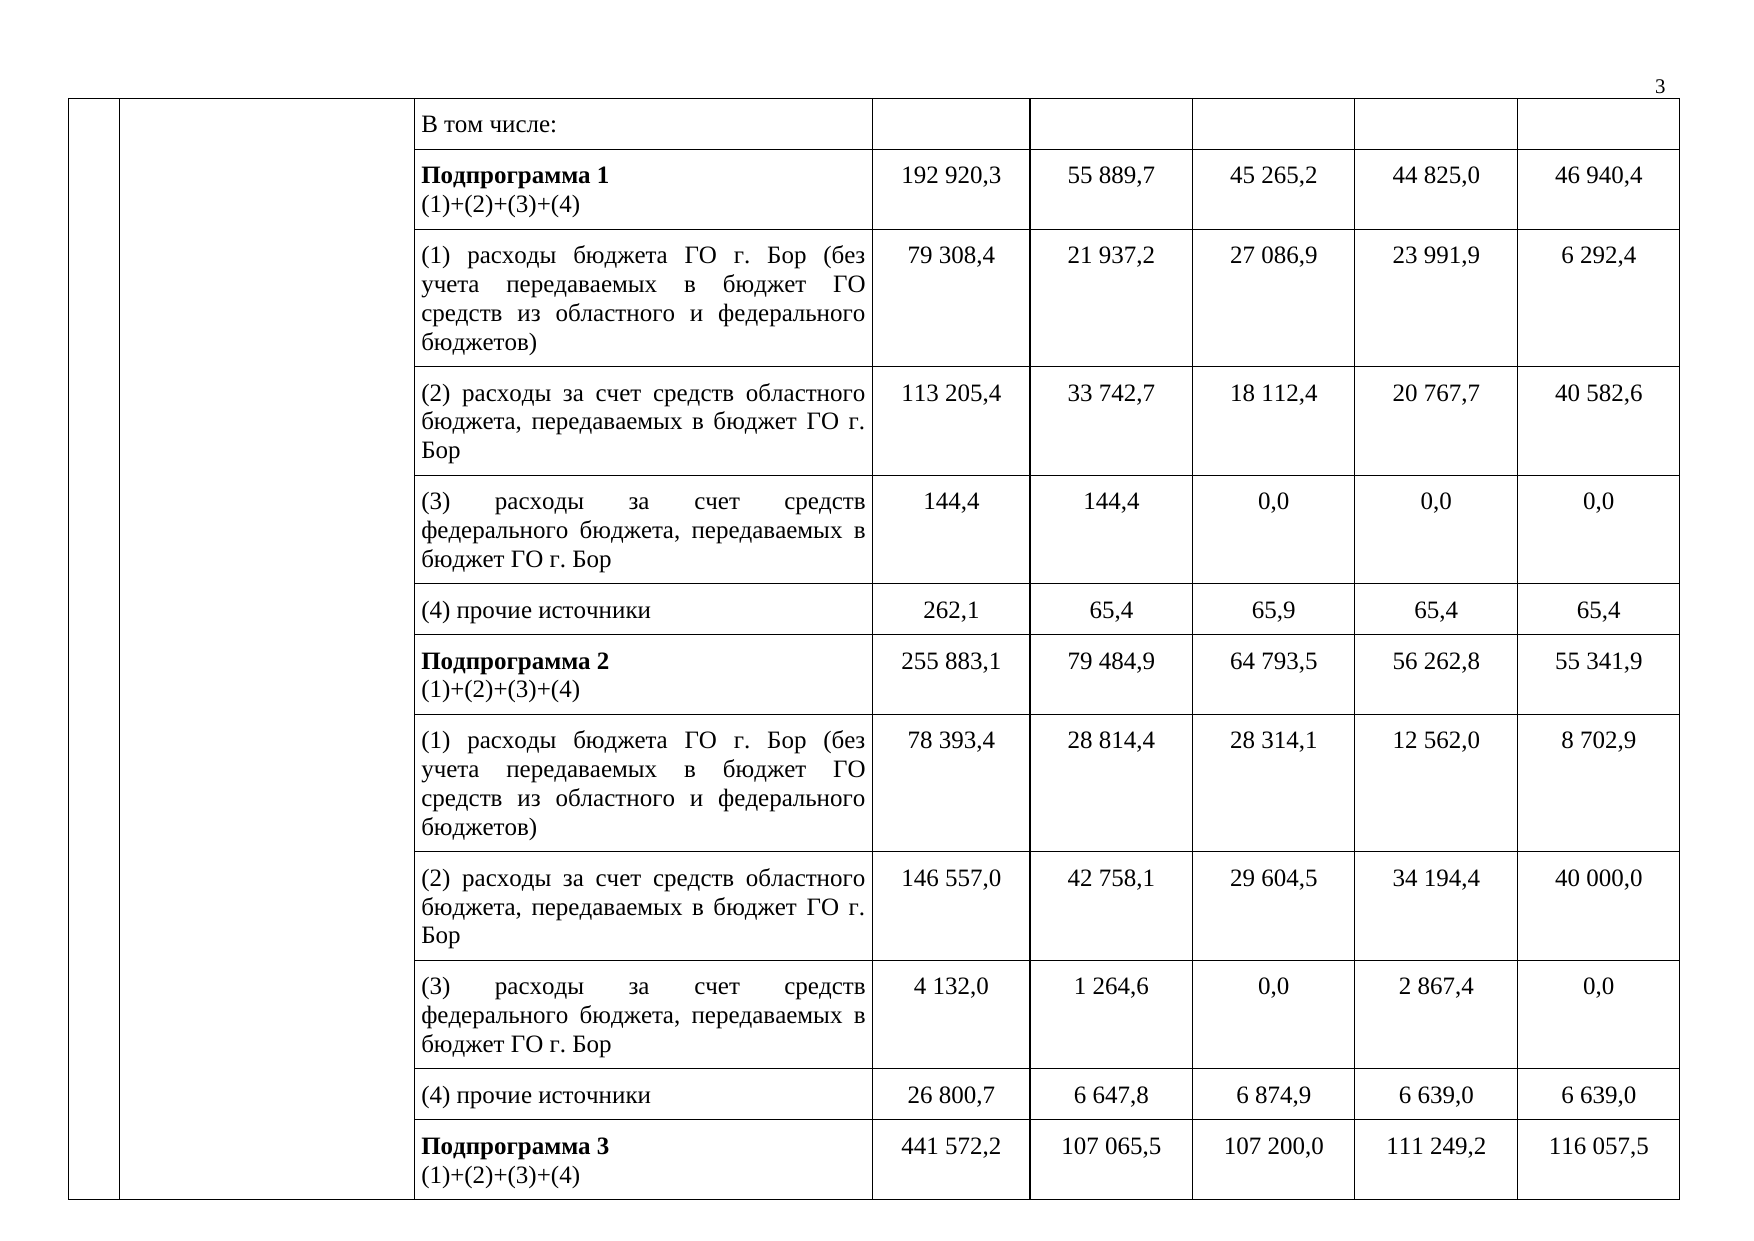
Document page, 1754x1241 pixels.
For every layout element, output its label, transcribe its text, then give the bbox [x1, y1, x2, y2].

table_cell 1 264,6 [1031, 961, 1192, 1068]
table_cell 78 393,4 [873, 715, 1029, 851]
table_cell 55 341,9 [1518, 635, 1679, 714]
table_cell 79 484,9 [1031, 635, 1192, 714]
table_cell 4 132,0 [873, 961, 1029, 1068]
table_cell 20 767,7 [1355, 367, 1517, 474]
table_cell В том числе: [415, 99, 872, 149]
table_cell 65,9 [1193, 584, 1354, 634]
table_cell 44 825,0 [1355, 150, 1517, 229]
table_cell 65,4 [1518, 584, 1679, 634]
table_cell 18 112,4 [1193, 367, 1354, 474]
table_cell 65,4 [1355, 584, 1517, 634]
table_cell [120, 99, 414, 1199]
table_cell 0,0 [1518, 961, 1679, 1068]
table_cell [1193, 99, 1354, 149]
table_cell 6 647,8 [1031, 1069, 1192, 1119]
table_cell (4) прочие источники [415, 584, 872, 634]
table_cell (3) расходы за счет средств федерального бюджета, передаваемых в бюджет ГО г. Бор [415, 476, 872, 583]
table_cell 116 057,5 [1518, 1120, 1679, 1199]
table_cell 29 604,5 [1193, 852, 1354, 960]
table_cell (1) расходы бюджета ГО г. Бор (без учета передаваемых в бюджет ГО средств из областного и федерального бюджетов) [415, 715, 872, 851]
table_cell 144,4 [1031, 476, 1192, 583]
table_cell 192 920,3 [873, 150, 1029, 229]
table_cell 12 562,0 [1355, 715, 1517, 851]
table_cell 8 702,9 [1518, 715, 1679, 851]
table_cell 55 889,7 [1031, 150, 1192, 229]
table_cell 64 793,5 [1193, 635, 1354, 714]
table_cell 262,1 [873, 584, 1029, 634]
table_cell (2) расходы за счет средств областного бюджета, передаваемых в бюджет ГО г. Бор [415, 852, 872, 960]
table_cell Подпрограмма 1 (1)+(2)+(3)+(4) [415, 150, 872, 229]
table_cell 111 249,2 [1355, 1120, 1517, 1199]
table_cell 40 582,6 [1518, 367, 1679, 474]
table_cell 107 200,0 [1193, 1120, 1354, 1199]
table_cell 45 265,2 [1193, 150, 1354, 229]
table_cell [873, 99, 1029, 149]
table_cell (1) расходы бюджета ГО г. Бор (без учета передаваемых в бюджет ГО средств из областного и федерального бюджетов) [415, 230, 872, 366]
table_cell 2 867,4 [1355, 961, 1517, 1068]
table_cell 255 883,1 [873, 635, 1029, 714]
table_cell (3) расходы за счет средств федерального бюджета, передаваемых в бюджет ГО г. Бор [415, 961, 872, 1068]
table_cell 113 205,4 [873, 367, 1029, 474]
table_cell [1355, 99, 1517, 149]
table_cell 21 937,2 [1031, 230, 1192, 366]
table_cell 40 000,0 [1518, 852, 1679, 960]
table_cell 34 194,4 [1355, 852, 1517, 960]
table_cell Подпрограмма 3 (1)+(2)+(3)+(4) [415, 1120, 872, 1199]
table_cell 6 639,0 [1355, 1069, 1517, 1119]
table_cell [69, 99, 119, 1199]
table_cell 144,4 [873, 476, 1029, 583]
table_cell [1031, 99, 1192, 149]
table_cell 26 800,7 [873, 1069, 1029, 1119]
table_cell 56 262,8 [1355, 635, 1517, 714]
table_cell 6 292,4 [1518, 230, 1679, 366]
table_cell Подпрограмма 2 (1)+(2)+(3)+(4) [415, 635, 872, 714]
table_cell [1518, 99, 1679, 149]
table_cell 146 557,0 [873, 852, 1029, 960]
table_cell 0,0 [1518, 476, 1679, 583]
table_cell (2) расходы за счет средств областного бюджета, передаваемых в бюджет ГО г. Бор [415, 367, 872, 474]
table_cell 27 086,9 [1193, 230, 1354, 366]
table_cell 441 572,2 [873, 1120, 1029, 1199]
table_cell 46 940,4 [1518, 150, 1679, 229]
table_cell 6 874,9 [1193, 1069, 1354, 1119]
table_cell 107 065,5 [1031, 1120, 1192, 1199]
table_cell 28 314,1 [1193, 715, 1354, 851]
table_cell 33 742,7 [1031, 367, 1192, 474]
table_cell (4) прочие источники [415, 1069, 872, 1119]
table_cell 28 814,4 [1031, 715, 1192, 851]
table_cell 6 639,0 [1518, 1069, 1679, 1119]
table_cell 79 308,4 [873, 230, 1029, 366]
table_cell 65,4 [1031, 584, 1192, 634]
table_cell 23 991,9 [1355, 230, 1517, 366]
table_cell 42 758,1 [1031, 852, 1192, 960]
table_cell 0,0 [1193, 476, 1354, 583]
table_cell 0,0 [1193, 961, 1354, 1068]
table_cell 0,0 [1355, 476, 1517, 583]
